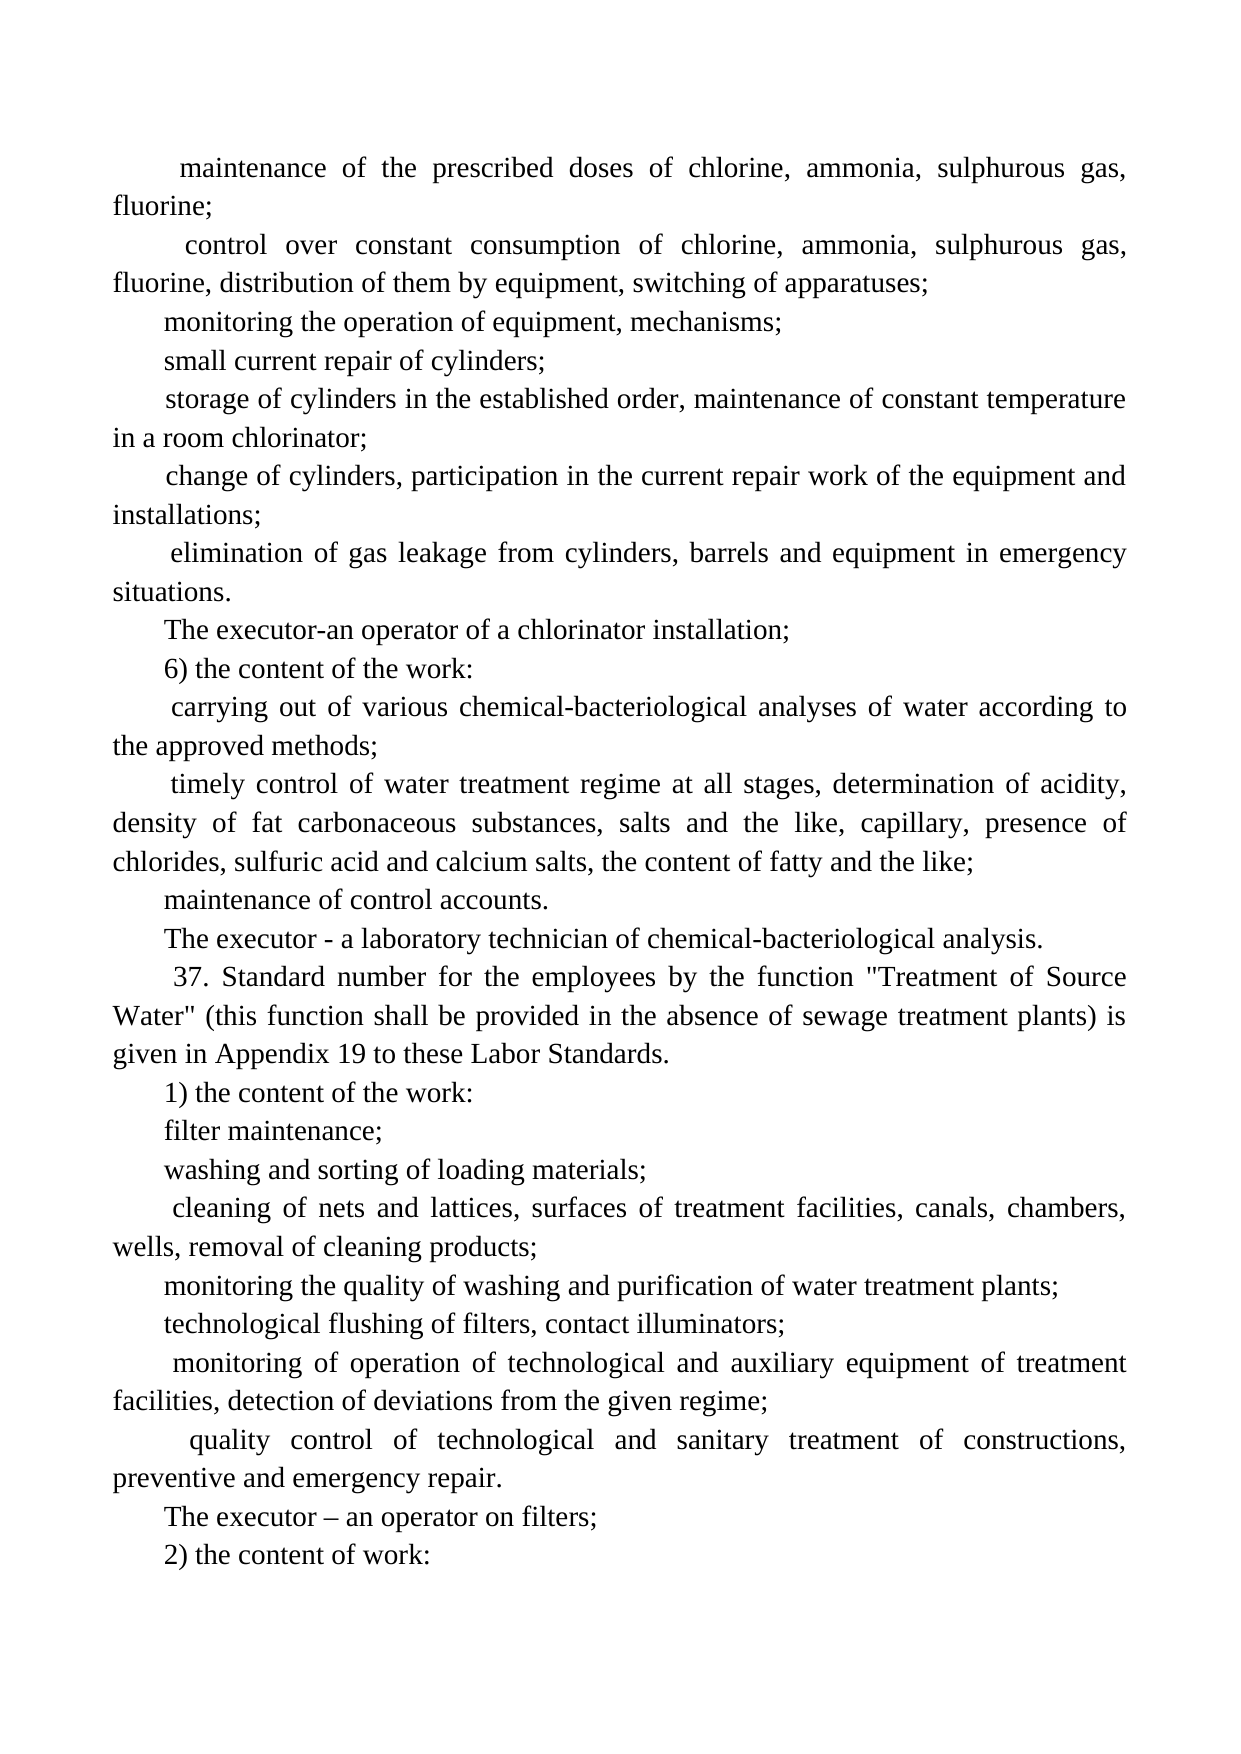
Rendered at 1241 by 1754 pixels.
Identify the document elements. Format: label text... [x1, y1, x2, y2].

text small current repair of cylinders; [112, 343, 1128, 376]
text washing and sorting of loading materials; [112, 1152, 1128, 1186]
text monitoring the operation of equipment, mechanisms; [112, 304, 1128, 338]
text cleaning of nets and lattices, surfaces of treatment facilities, canals, chambers, wells, removal of cleaning products; [112, 1191, 1128, 1263]
text technological flushing of filters, contact illuminators; [112, 1306, 1128, 1340]
text The executor - a laboratory technician of chemical-bacteriological analysis. [112, 921, 1128, 954]
text monitoring the quality of washing and purification of water treatment plants; [112, 1268, 1128, 1301]
text The executor – an operator on filters; [112, 1499, 1128, 1532]
text elimination of gas leakage from cylinders, barrels and equipment in emergency situations. [112, 535, 1128, 607]
text quality control of technological and sanitary treatment of constructions, preventive and emergency repair. [112, 1422, 1128, 1494]
text 1) the content of the work: [112, 1075, 1128, 1108]
text 37. Standard number for the employees by the function "Treatment of Source Water" (this function shall be provided in the absence of sewage treatment plants) is given in Appendix 19 to these Labor Standards. [112, 959, 1128, 1070]
text timely control of water treatment regime at all stages, determination of acidity, density of fat carbonaceous substances, salts and the like, capillary, presence of chlorides, sulfuric acid and calcium salts, the content of fatty and the like; [112, 767, 1128, 877]
text 2) the content of work: [112, 1537, 1128, 1571]
text change of cylinders, participation in the current repair work of the equipment and installations; [112, 458, 1128, 530]
text maintenance of control accounts. [112, 882, 1128, 916]
text The executor-an operator of a chlorinator installation; [112, 612, 1128, 646]
text filter maintenance; [112, 1113, 1128, 1147]
text 6) the content of the work: [112, 651, 1128, 684]
text carrying out of various chemical-bacteriological analyses of water according to the approved methods; [112, 689, 1128, 762]
text monitoring of operation of technological and auxiliary equipment of treatment facilities, detection of deviations from the given regime; [112, 1345, 1128, 1417]
text control over constant consumption of chlorine, ammonia, sulphurous gas, fluorine, distribution of them by equipment, switching of apparatuses; [112, 227, 1128, 299]
text storage of cylinders in the established order, maintenance of constant temperature in a room chlorinator; [112, 381, 1128, 453]
text maintenance of the prescribed doses of chlorine, ammonia, sulphurous gas, fluorine; [112, 150, 1128, 222]
